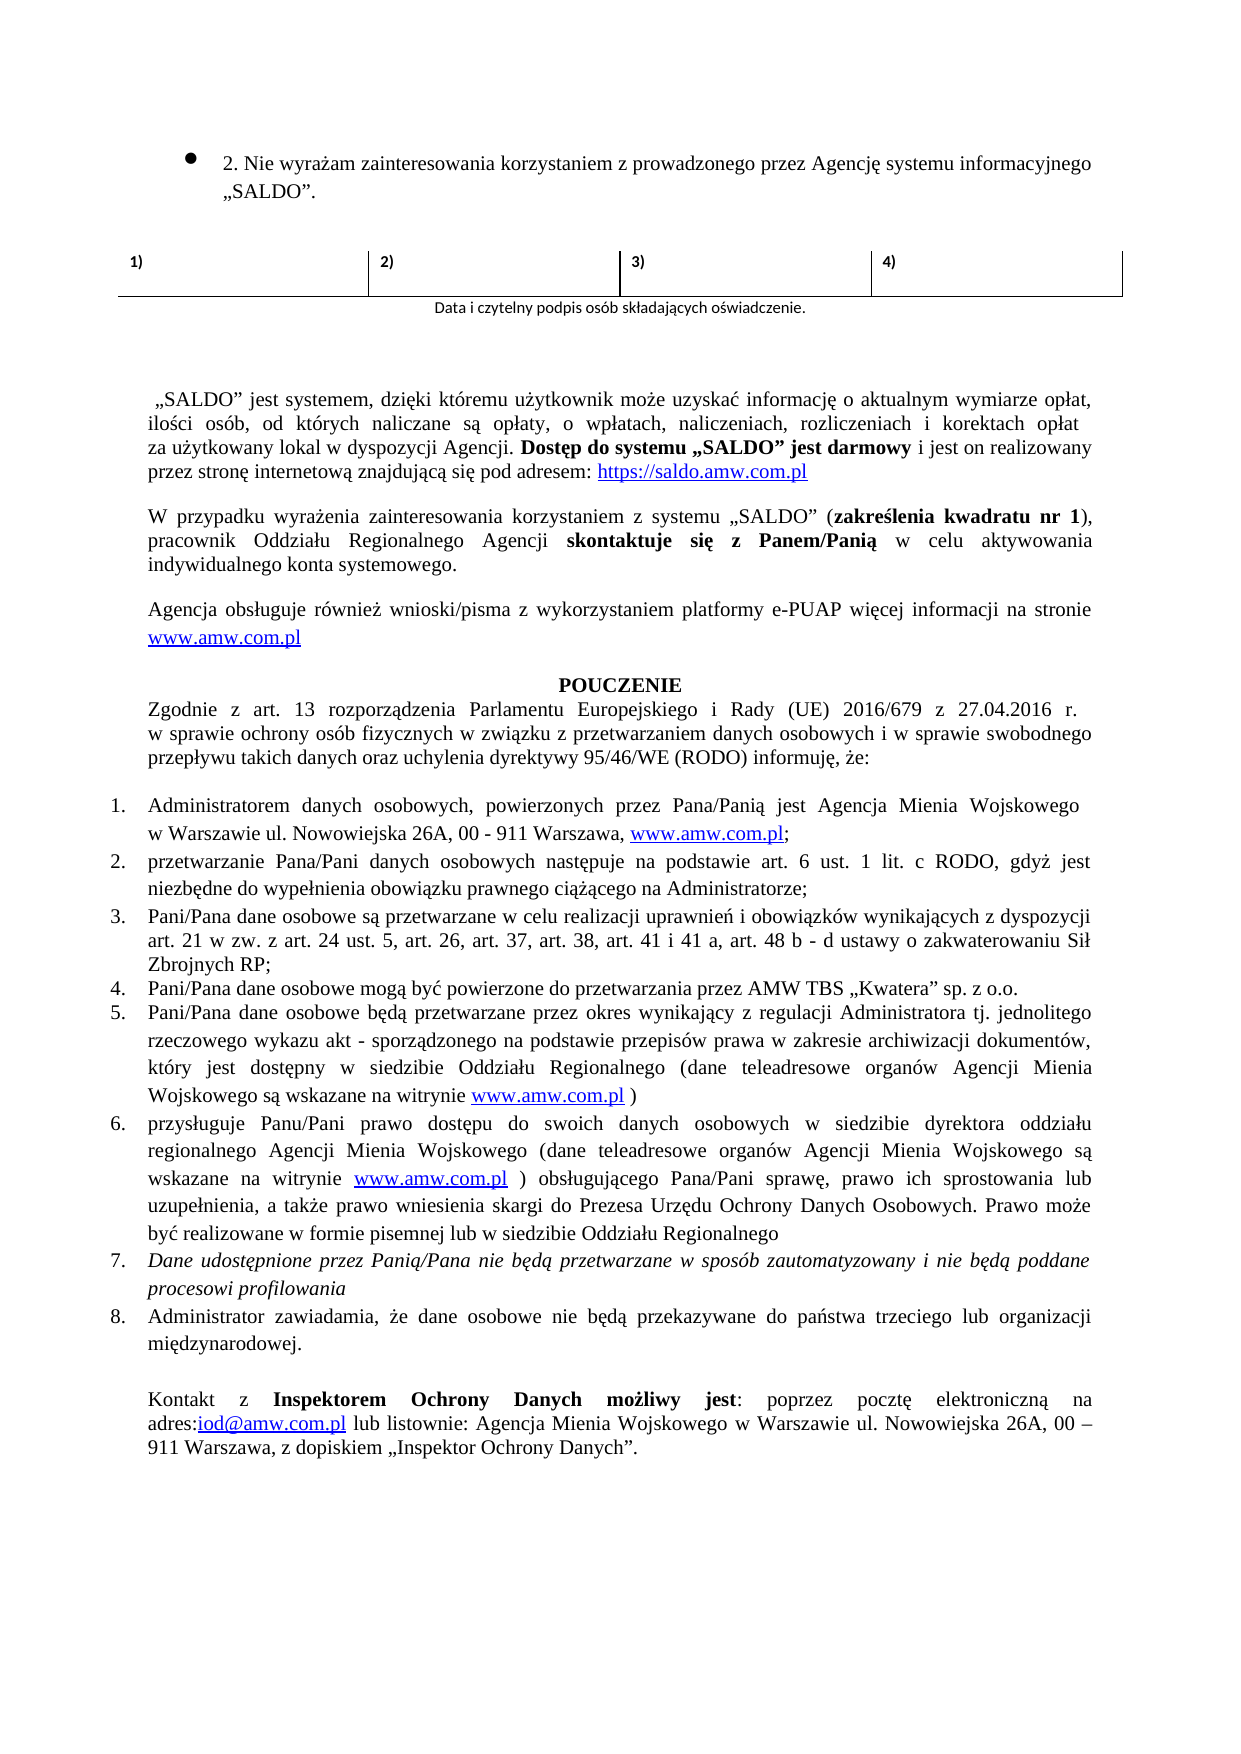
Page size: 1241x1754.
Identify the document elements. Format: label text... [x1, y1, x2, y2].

list Administrator zawiadamia, że dane osobowe nie będą przekazywane do państwa trzeciego lub organizacji międzynarodowej. [110, 1304, 1093, 1355]
text Zgodnie z art. 13 rozporządzenia Parlamentu Europejskiego i Rady (UE) 2016/679 z 27.04.2016 r. w sprawie ochrony osób fizycznych w związku z przetwarzaniem danych osobowych i w sprawie swobodnego przepływu takich danych oraz uchylenia dyrektywy 95/46/WE (RODO) informuję, że: [148, 697, 1093, 769]
list przysługuje Panu/Pani prawo dostępu do swoich danych osobowych w siedzibie dyrektora oddziału regionalnego Agencji Mienia Wojskowego (dane teleadresowe organów Agencji Mienia Wojskowego są wskazane na witrynie www.amw.com.pl ) obsługującego Pana/Pani sprawę, prawo ich sprostowania lub uzupełnienia, a także prawo wniesienia skargi do Prezesa Urzędu Ochrony Danych Osobowych. Prawo może być realizowane w formie pisemnej lub w siedzibie Oddziału Regionalnego [110, 1110, 1093, 1245]
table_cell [118, 297, 1122, 342]
list Pani/Pana dane osobowe będą przetwarzane przez okres wynikający z regulacji Administratora tj. jednolitego rzeczowego wykazu akt - sporządzonego na podstawie przepisów prawa w zakresie archiwizacji dokumentów, który jest dostępny w siedzibie Oddziału Regionalnego (dane teleadresowe organów Agencji Mienia Wojskowego są wskazane na witrynie www.amw.com.pl ) [110, 1000, 1093, 1107]
list przetwarzanie Pana/Pani danych osobowych następuje na podstawie art. 6 ust. 1 lit. c RODO, gdyż jest niezbędne do wypełnienia obowiązku prawnego ciążącego na Administratorze; [110, 848, 1093, 900]
table_header 2) [369, 251, 619, 296]
text W przypadku wyrażenia zainteresowania korzystaniem z systemu „SALDO” (zakreślenia kwadratu nr 1), pracownik Oddziału Regionalnego Agencji skontaktuje się z Panem/Panią w celu aktywowania indywidualnego konta systemowego. [148, 504, 1093, 576]
list Pani/Pana dane osobowe są przetwarzane w celu realizacji uprawnień i obowiązków wynikających z dyspozycji art. 21 w zw. z art. 24 ust. 5, art. 26, art. 37, art. 38, art. 41 i 41 a, art. 48 b - d ustawy o zakwaterowaniu Sił Zbrojnych RP; [110, 904, 1093, 976]
list 2. Nie wyrażam zainteresowania korzystaniem z prowadzonego przez Agencję systemu informacyjnego „SALDO”. [185, 148, 1093, 203]
table_header 3) [621, 251, 871, 296]
list Pani/Pana dane osobowe mogą być powierzone do przetwarzania przez AMW TBS „Kwatera” sp. z o.o. [110, 976, 1093, 1000]
list Dane udostępnione przez Panią/Pana nie będą przetwarzane w sposób zautomatyzowany i nie będą poddane procesowi profilowania [110, 1248, 1093, 1300]
table_header 4) [872, 251, 1122, 296]
text Agencja obsługuje również wnioski/pisma z wykorzystaniem platformy e-PUAP więcej informacji na stronie www.amw.com.pl [148, 597, 1093, 649]
text Kontakt z Inspektorem Ochrony Danych możliwy jest: poprzez pocztę elektroniczną na adres:iod@amw.com.pl lub listownie: Agencja Mienia Wojskowego w Warszawie ul. Nowowiejska 26A, 00 – 911 Warszawa, z dopiskiem „Inspektor Ochrony Danych”. [148, 1386, 1093, 1459]
table_header 1) [118, 251, 368, 296]
list Administratorem danych osobowych, powierzonych przez Pana/Panią jest Agencja Mienia Wojskowego w Warszawie ul. Nowowiejska 26A, 00 - 911 Warszawa, www.amw.com.pl; [110, 793, 1093, 845]
text „SALDO” jest systemem, dzięki któremu użytkownik może uzyskać informację o aktualnym wymiarze opłat, ilości osób, od których naliczane są opłaty, o wpłatach, naliczeniach, rozliczeniach i korektach opłat za użytkowany lokal w dyspozycji Agencji. Dostęp do systemu „SALDO” jest darmowy i jest on realizowany przez stronę internetową znajdującą się pod adresem: https://saldo.amw.com.pl [148, 387, 1093, 483]
text POUCZENIE [148, 673, 1093, 697]
